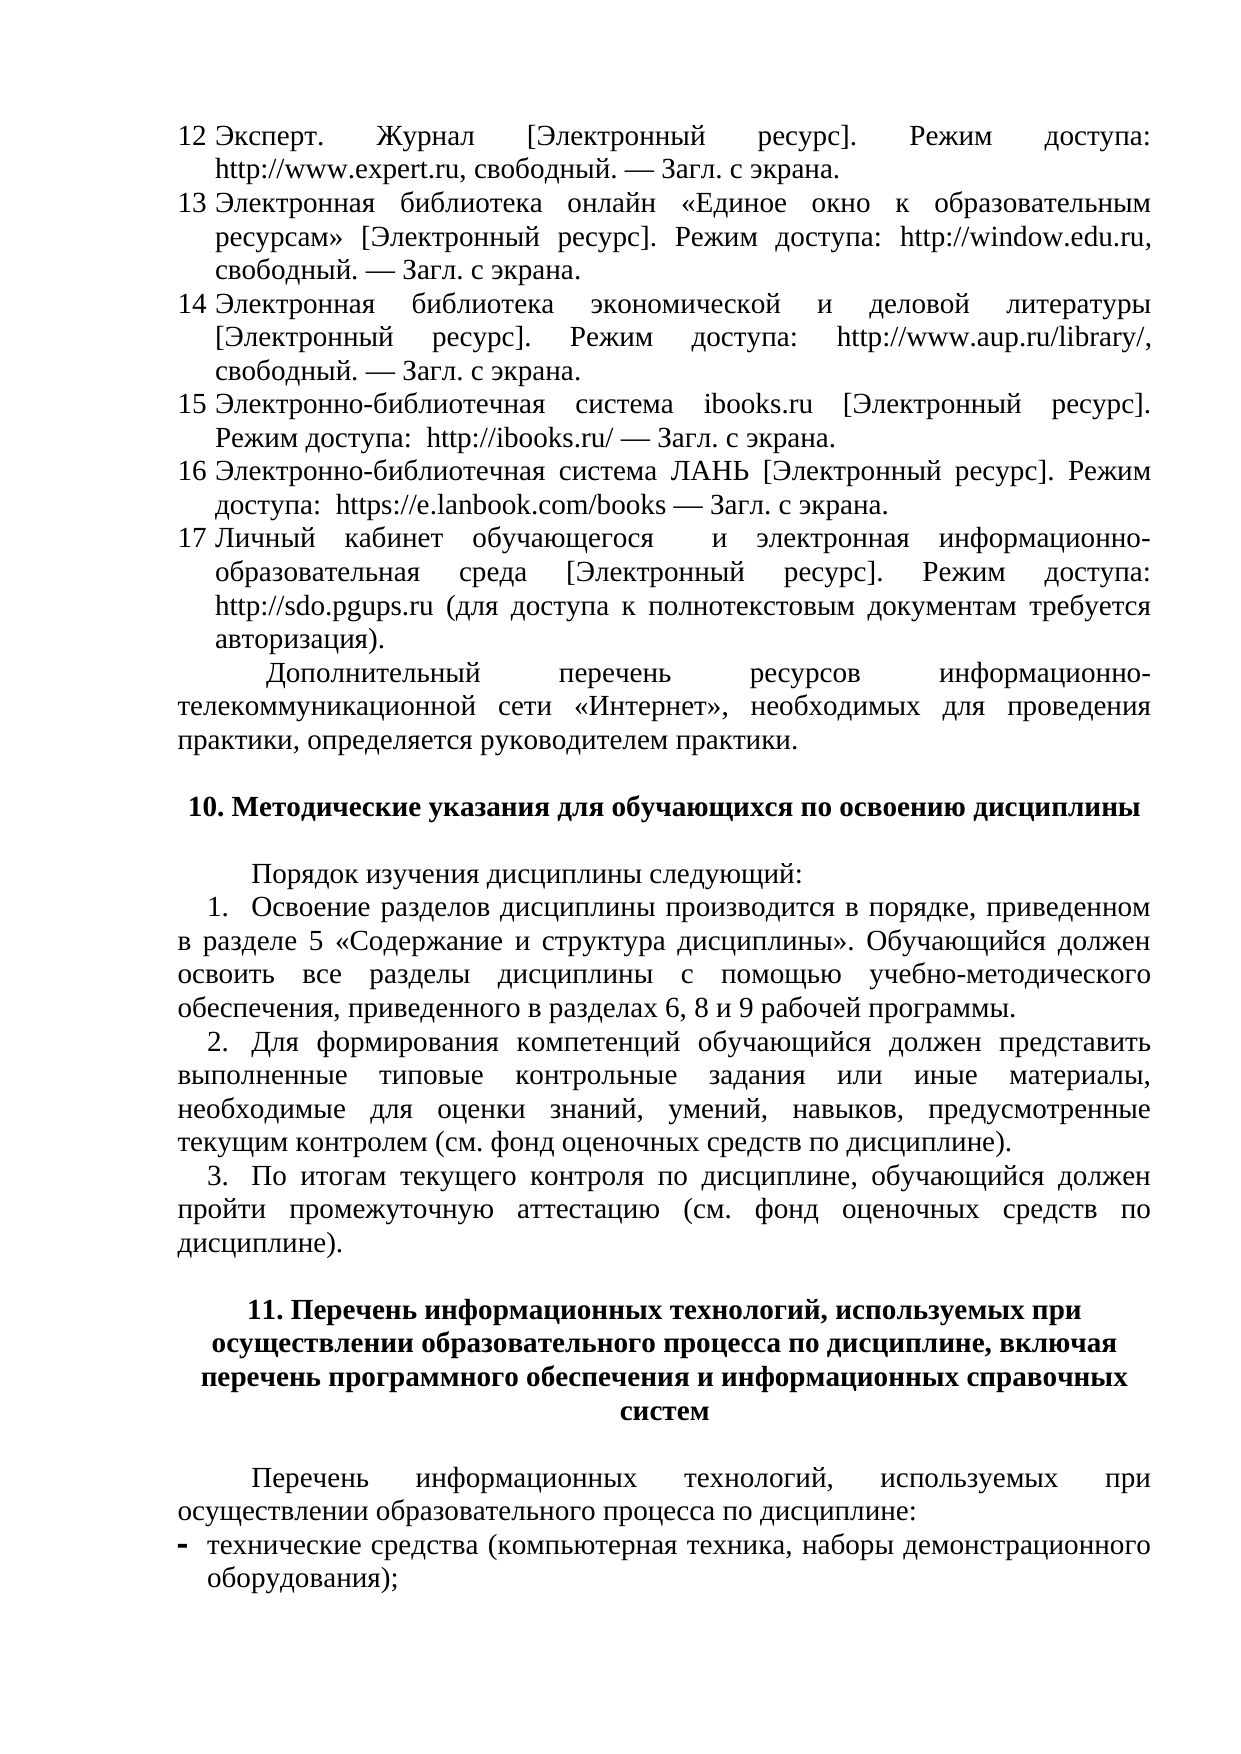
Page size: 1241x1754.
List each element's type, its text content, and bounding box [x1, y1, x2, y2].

list Для формирования компетенций обучающийся должен представить выполненные типовые контрольные задания или иные материалы, необходимые для оценки знаний, умений, навыков, предусмотренные текущим контролем (см. фонд оценочных средств по дисциплине). [177, 1024, 1152, 1158]
text Перечень информационных технологий, используемых при осуществлении образовательного процесса по дисциплине: [177, 1460, 1152, 1527]
list По итогам текущего контроля по дисциплине, обучающийся должен пройти промежуточную аттестацию (см. фонд оценочных средств по дисциплине). [177, 1158, 1152, 1258]
list Личный кабинет обучающегося и электронная информационно-образовательная среда [Электронный ресурс]. Режим доступа: http://sdo.pgups.ru (для доступа к полнотекстовым документам требуется авторизация). [177, 521, 1152, 655]
list Электронная библиотека онлайн «Единое окно к образовательным ресурсам» [Электронный ресурс]. Режим доступа: http://window.edu.ru, свободный. — Загл. с экрана. [177, 185, 1152, 286]
list технические средства (компьютерная техника, наборы демонстрационного оборудования); [177, 1527, 1152, 1594]
text Дополнительный перечень ресурсов информационно-телекоммуникационной сети «Интернет», необходимых для проведения практики, определяется руководителем практики. [177, 655, 1152, 755]
text Порядок изучения дисциплины следующий: [177, 856, 1152, 889]
list Электронно-библиотечная система ibooks.ru [Электронный ресурс]. Режим доступа: http://ibooks.ru/ — Загл. с экрана. [177, 386, 1152, 453]
text 10. Методические указания для обучающихся по освоению дисциплины [177, 789, 1152, 822]
list Электронно-библиотечная система ЛАНЬ [Электронный ресурс]. Режим доступа: https://e.lanbook.com/books — Загл. с экрана. [177, 453, 1152, 521]
text 11. Перечень информационных технологий, используемых при осуществлении образовательного процесса по дисциплине, включая перечень программного обеспечения и информационных справочных систем [177, 1292, 1152, 1426]
list Эксперт. Журнал [Электронный ресурс]. Режим доступа: http://www.expert.ru, свободный. — Загл. с экрана. [177, 118, 1152, 185]
list Освоение разделов дисциплины производится в порядке, приведенном в разделе 5 «Содержание и структура дисциплины». Обучающийся должен освоить все разделы дисциплины с помощью учебно-методического обеспечения, приведенного в разделах 6, 8 и 9 рабочей программы. [177, 889, 1152, 1024]
list Электронная библиотека экономической и деловой литературы [Электронный ресурс]. Режим доступа: http://www.aup.ru/library/, свободный. — Загл. с экрана. [177, 286, 1152, 386]
